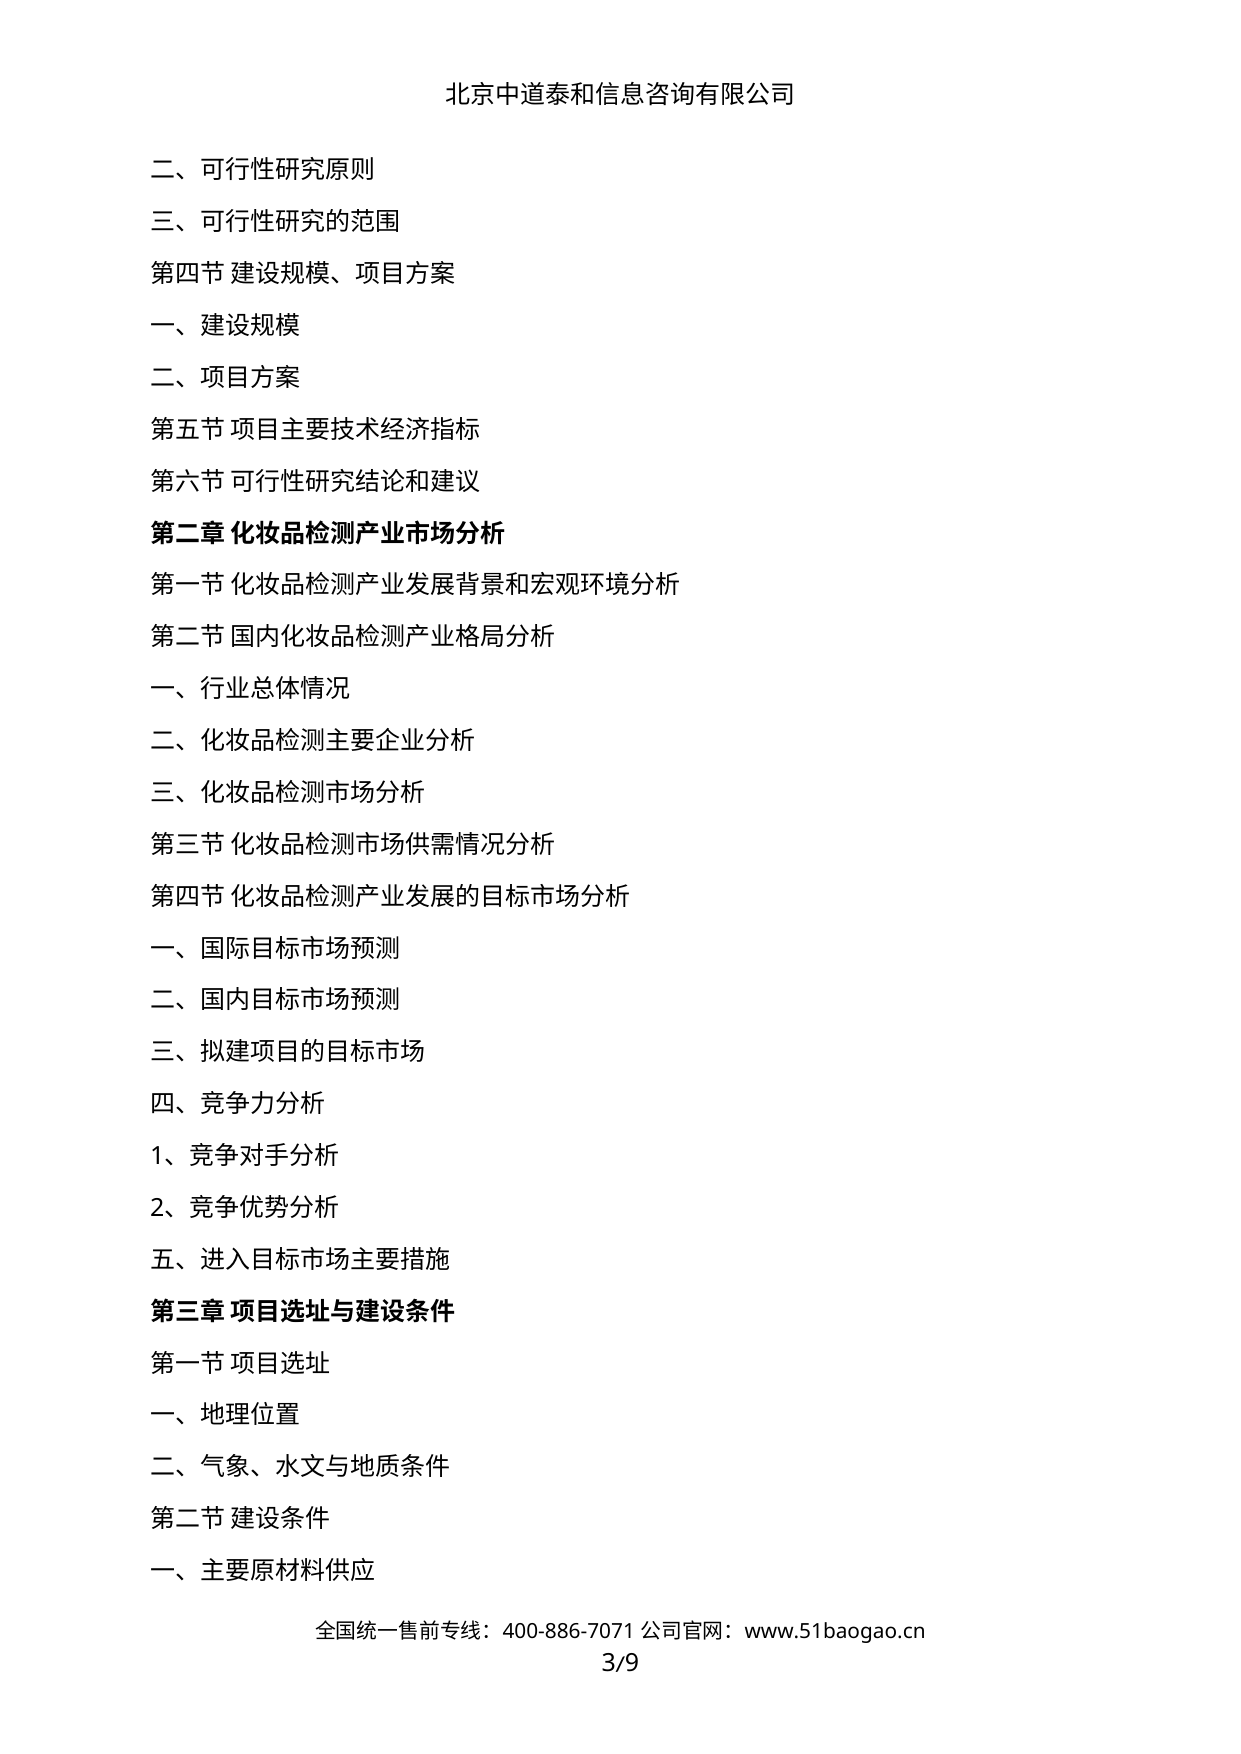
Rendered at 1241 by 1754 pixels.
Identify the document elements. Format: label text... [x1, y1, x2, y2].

text 第一节 化妆品检测产业发展背景和宏观环境分析 [150, 565, 1090, 601]
text 第五节 项目主要技术经济指标 [150, 409, 1090, 446]
text 四、竞争力分析 [150, 1084, 1090, 1120]
text 第一节 项目选址 [150, 1343, 1090, 1379]
text 第二章 化妆品检测产业市场分析 [150, 513, 1090, 549]
text 三、可行性研究的范围 [150, 202, 1090, 238]
text 二、气象、水文与地质条件 [150, 1447, 1090, 1483]
text 五、进入目标市场主要措施 [150, 1239, 1090, 1276]
text 1、竞争对手分析 [150, 1136, 1090, 1172]
text 2、竞争优势分析 [150, 1187, 1090, 1224]
text 一、建设规模 [150, 306, 1090, 342]
text 第三章 项目选址与建设条件 [150, 1291, 1090, 1327]
text 第二节 国内化妆品检测产业格局分析 [150, 617, 1090, 653]
text 一、行业总体情况 [150, 669, 1090, 705]
text 三、化妆品检测市场分析 [150, 772, 1090, 809]
text 一、国际目标市场预测 [150, 928, 1090, 964]
text 二、国内目标市场预测 [150, 980, 1090, 1016]
text 三、拟建项目的目标市场 [150, 1032, 1090, 1068]
text 第三节 化妆品检测市场供需情况分析 [150, 824, 1090, 861]
text 第二节 建设条件 [150, 1499, 1090, 1535]
text 第四节 化妆品检测产业发展的目标市场分析 [150, 876, 1090, 912]
text 一、地理位置 [150, 1395, 1090, 1431]
text 一、主要原材料供应 [150, 1551, 1090, 1587]
text 二、可行性研究原则 [150, 150, 1090, 186]
text 第四节 建设规模、项目方案 [150, 254, 1090, 290]
text 二、化妆品检测主要企业分析 [150, 721, 1090, 757]
text 二、项目方案 [150, 357, 1090, 394]
text 第六节 可行性研究结论和建议 [150, 461, 1090, 497]
